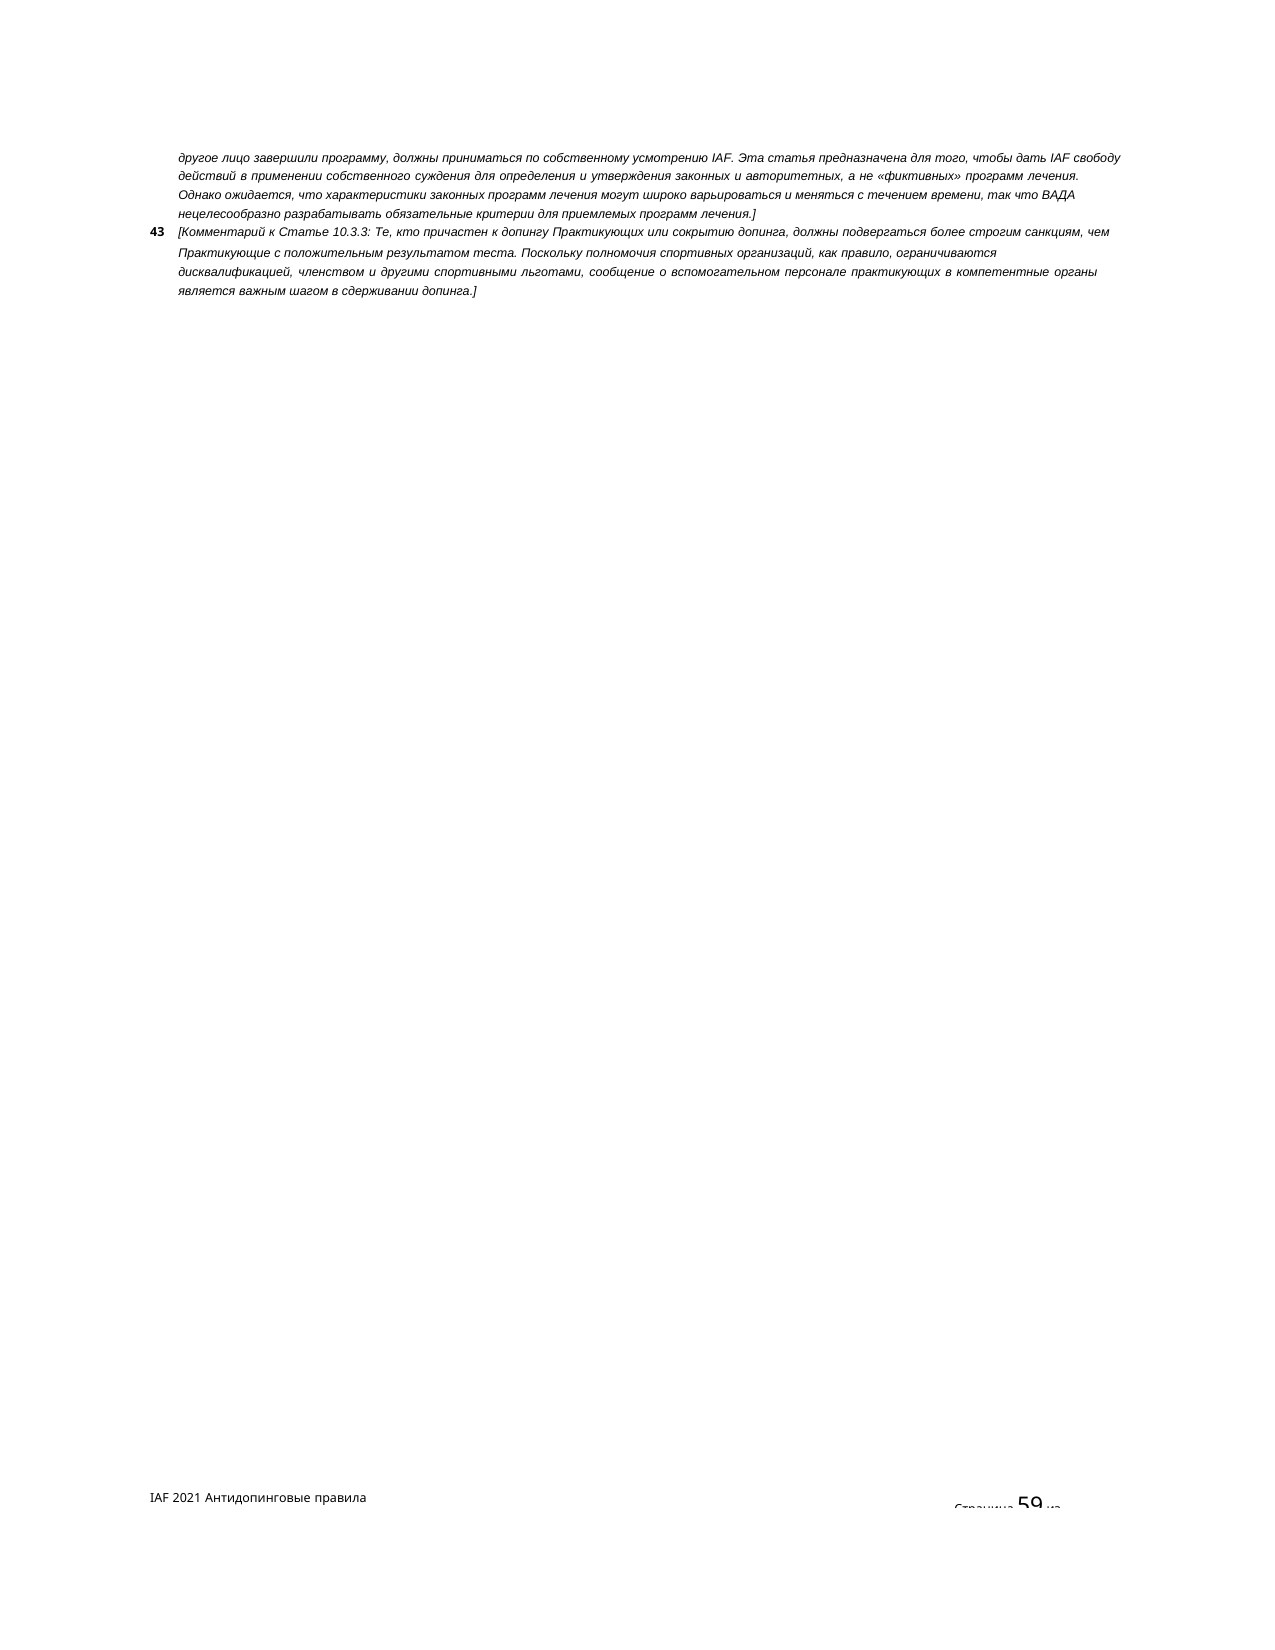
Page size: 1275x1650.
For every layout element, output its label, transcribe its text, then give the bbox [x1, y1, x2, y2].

list [Комментарий к Статье 10.3.3: Те, кто причастен к допингу Практикующих или сокрытию допинга, должны подвергаться более строгим санкциям, чем Практикующие с положительным результатом теста. Поскольку полномочия спортивных организаций, как правило, ограничиваются дисквалификацией, членством и другими спортивными льготами, сообщение о вспомогательном персонале практикующих в компетентные органы является важным шагом в сдерживании допинга.] [150, 223, 1112, 298]
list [150, 146, 1123, 221]
